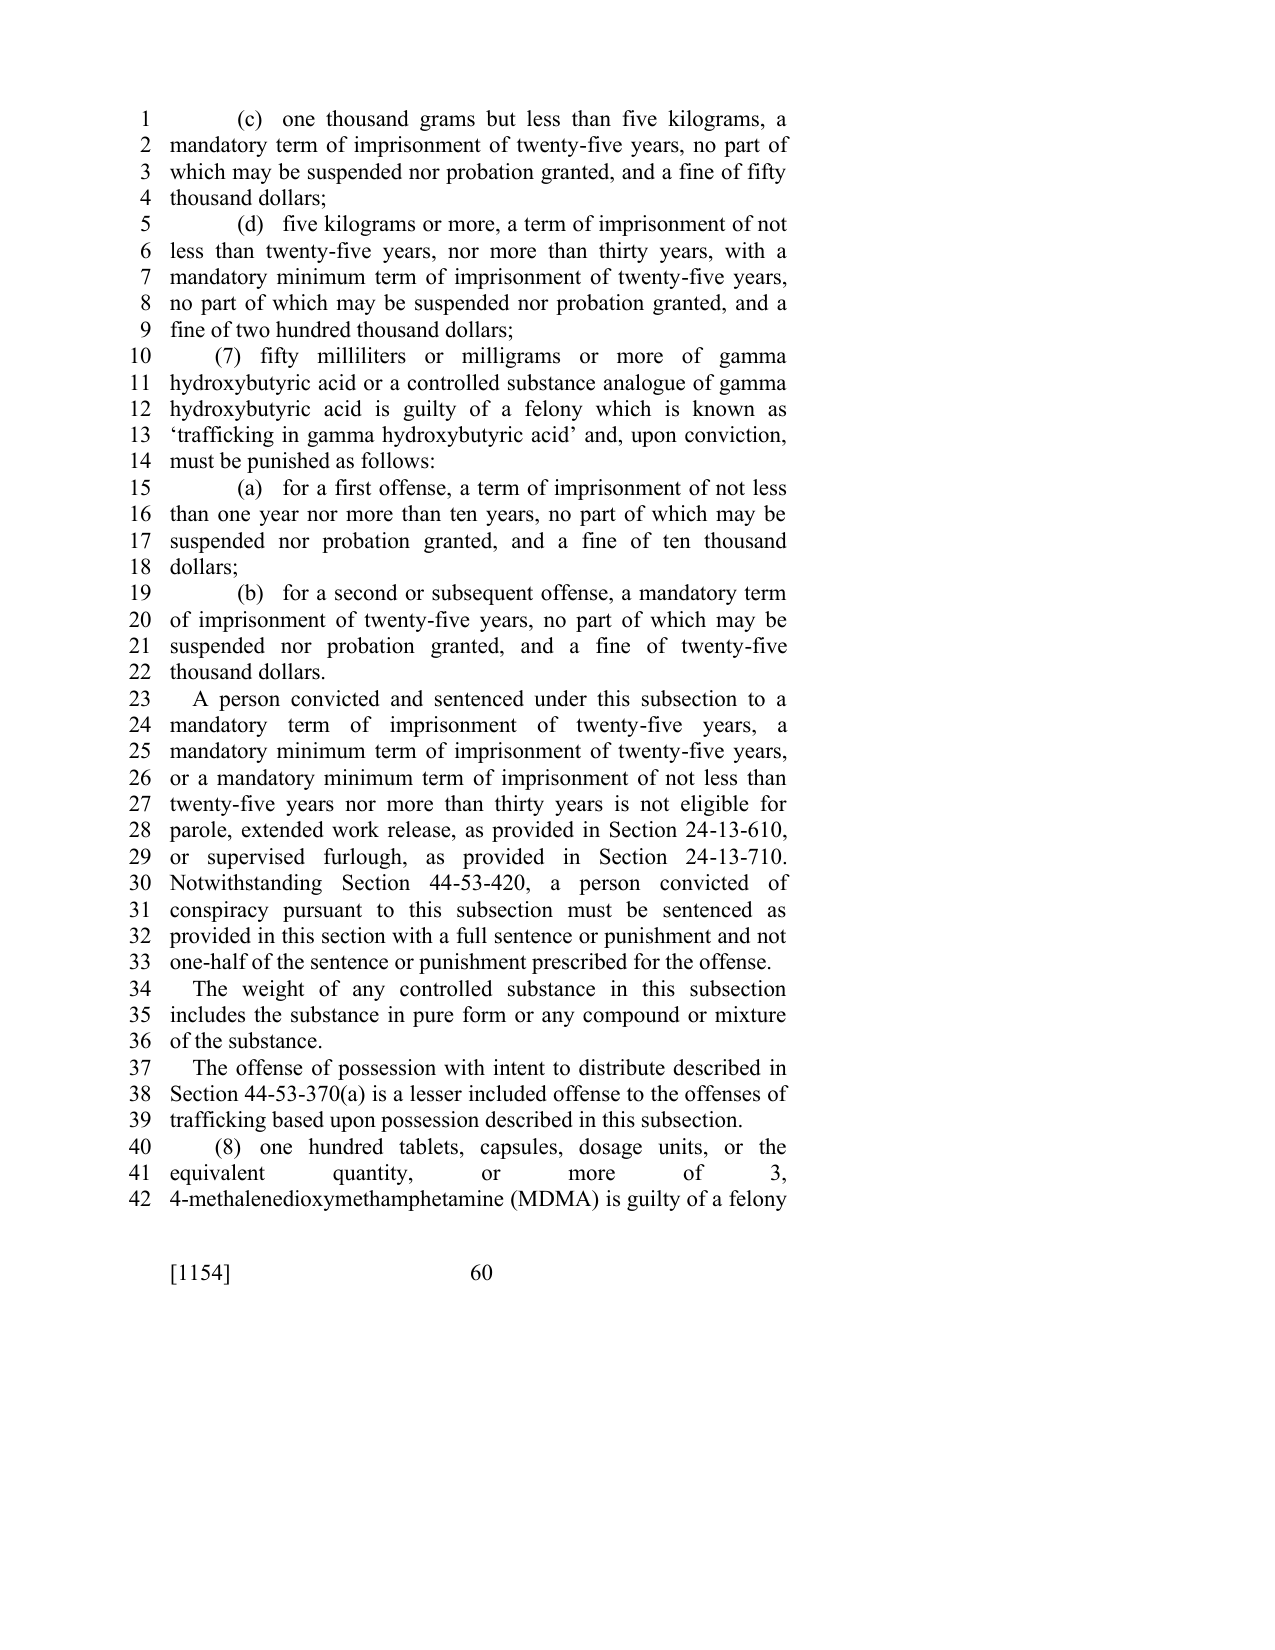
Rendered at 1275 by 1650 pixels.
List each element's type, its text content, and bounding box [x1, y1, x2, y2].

text (c) one thousand grams but less than five kilograms, a mandatory term of imprisonment of twenty-five years, no part of which may be suspended nor probation granted, and a fine of fifty thousand dollars; [169, 105, 787, 210]
text (d) five kilograms or more, a term of imprisonment of not less than twenty-five years, nor more than thirty years, with a mandatory minimum term of imprisonment of twenty-five years, no part of which may be suspended nor probation granted, and a fine of two hundred thousand dollars; [169, 210, 787, 342]
text (b) for a second or subsequent offense, a mandatory term of imprisonment of twenty-five years, no part of which may be suspended nor probation granted, and a fine of twenty-five thousand dollars. [169, 579, 787, 685]
text The weight of any controlled substance in this subsection includes the substance in pure form or any compound or mixture of the substance. [169, 975, 787, 1054]
text (a) for a first offense, a term of imprisonment of not less than one year nor more than ten years, no part of which may be suspended nor probation granted, and a fine of ten thousand dollars; [169, 474, 787, 579]
text A person convicted and sentenced under this subsection to a mandatory term of imprisonment of twenty-five years, a mandatory minimum term of imprisonment of twenty-five years, or a mandatory minimum term of imprisonment of not less than twenty-five years nor more than thirty years is not eligible for parole, extended work release, as provided in Section 24-13-610, or supervised furlough, as provided in Section 24-13-710. Notwithstanding Section 44-53-420, a person convicted of conspiracy pursuant to this subsection must be sentenced as provided in this section with a full sentence or punishment and not one-half of the sentence or punishment prescribed for the offense. [169, 685, 787, 975]
text The offense of possession with intent to distribute described in Section 44-53-370(a) is a lesser included offense to the offenses of trafficking based upon possession described in this subsection. [169, 1054, 787, 1133]
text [169, 1133, 787, 1212]
text (7) fifty milliliters or milligrams or more of gamma hydroxybutyric acid or a controlled substance analogue of gamma hydroxybutyric acid is guilty of a felony which is known as ‘trafficking in gamma hydroxybutyric acid’ and, upon conviction, must be punished as follows: [169, 342, 787, 474]
